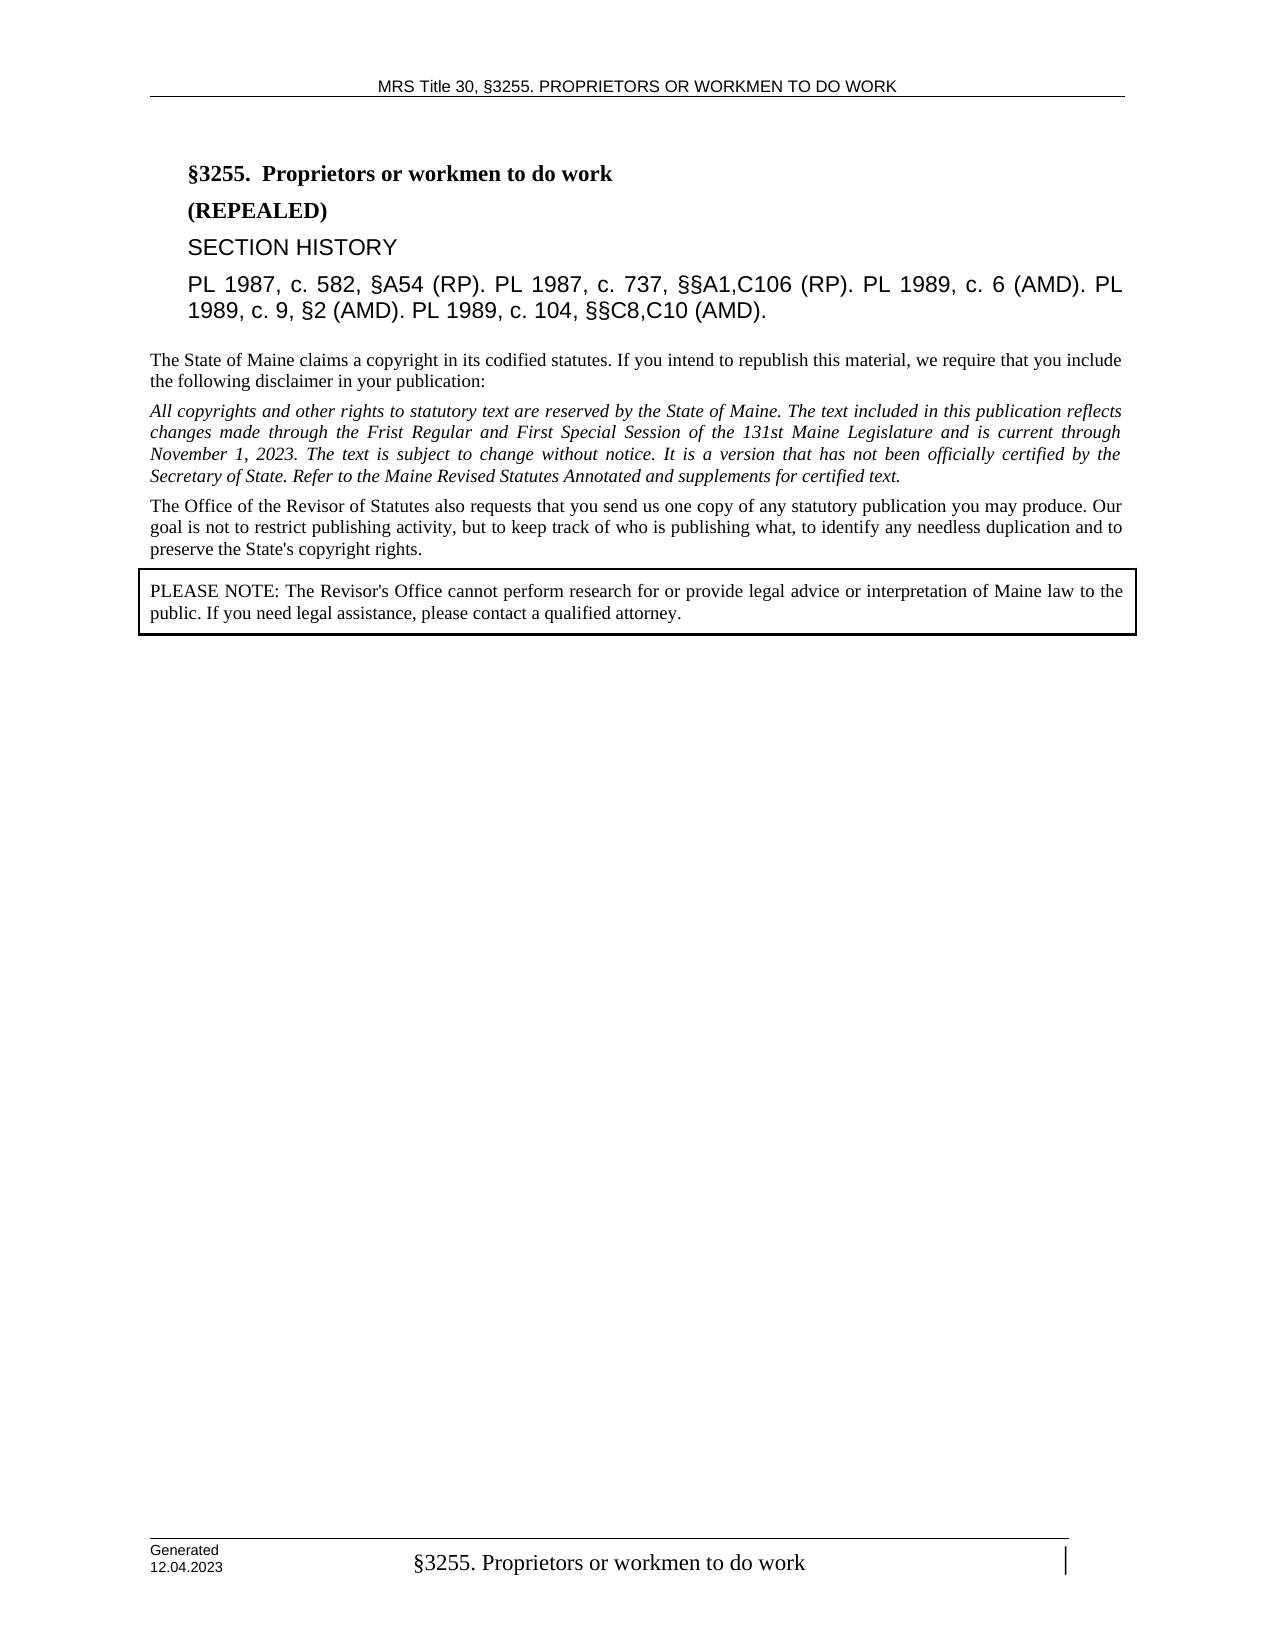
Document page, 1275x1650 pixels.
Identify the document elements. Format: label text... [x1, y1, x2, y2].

text The Office of the Revisor of Statutes also requests that you send us one copy of any statutory publication you may produce. Our goal is not to restrict publishing activity, but to keep track of who is publishing what, to identify any needless duplication and to preserve the State's copyright rights. [150, 494, 1125, 559]
text (REPEALED) [187, 197, 1125, 223]
text PLEASE NOTE: The Revisor's Office cannot perform research for or provide legal advice or interpretation of Maine law to the public. If you need legal assistance, please contact a qualified attorney. [140, 570, 1135, 633]
text All copyrights and other rights to statutory text are reserved by the State of Maine. The text included in this publication reflects changes made through the Frist Regular and First Special Session of the 131st Maine Legislature and is current through November 1, 2023 . The text is subject to change without notice. It is a version that has not been officially certified by the Secretary of State. Refer to the Maine Revised Statutes Annotated and supplements for certified text. [150, 400, 1125, 486]
text SECTION HISTORY [187, 234, 1125, 260]
text §3255. Proprietors or workmen to do work [187, 160, 1125, 187]
text PL 1987, c. 582, §A54 (RP). PL 1987, c. 737, §§A1,C106 (RP). PL 1989, c. 6 (AMD). PL 1989, c. 9, §2 (AMD). PL 1989, c. 104, §§C8,C10 (AMD). [187, 271, 1125, 323]
text The State of Maine claims a copyright in its codified statutes. If you intend to republish this material, we require that you include the following disclaimer in your publication: [150, 348, 1125, 392]
